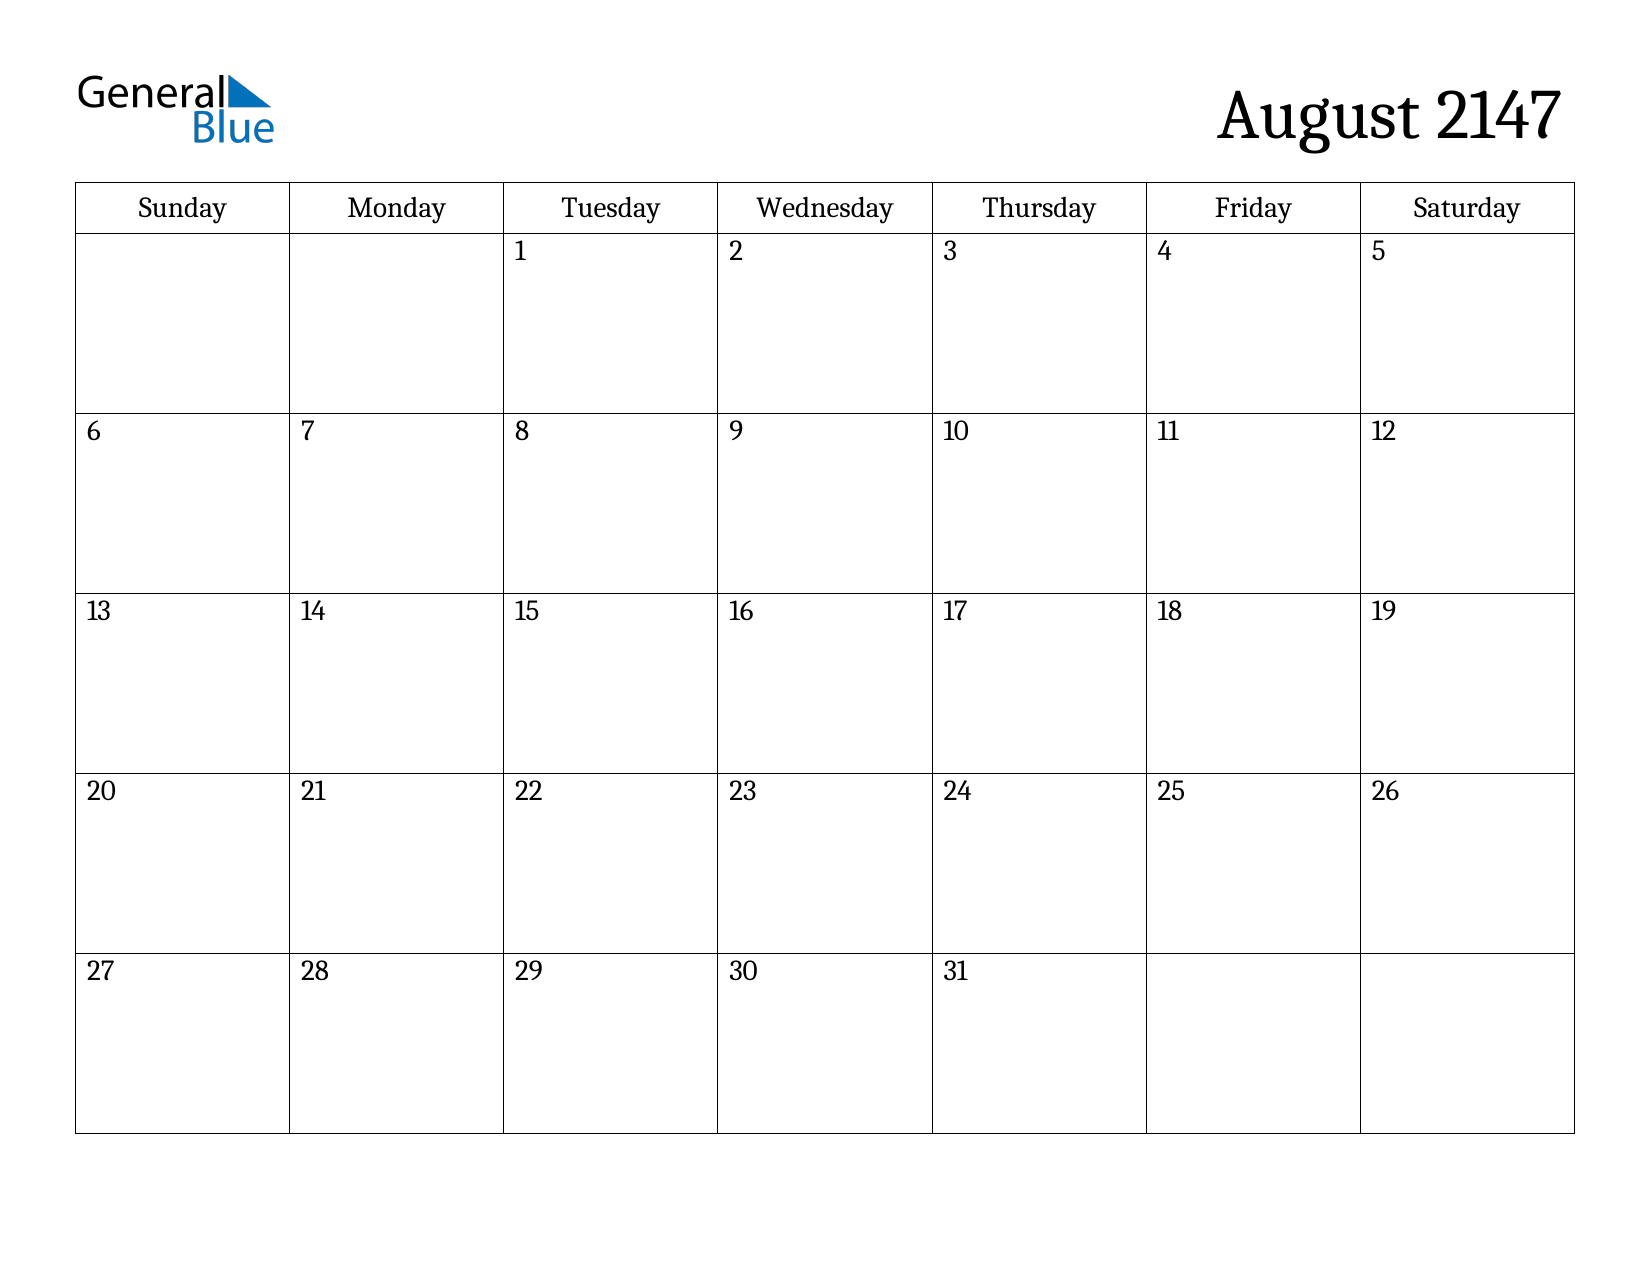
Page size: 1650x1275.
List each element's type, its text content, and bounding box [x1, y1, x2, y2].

table_cell [1361, 954, 1574, 987]
table_cell 5 [1361, 234, 1574, 267]
table_cell 14 [290, 594, 503, 627]
table_cell 7 [290, 414, 503, 447]
table_cell [290, 627, 503, 773]
table_cell [933, 808, 1146, 953]
table_cell Thursday [933, 183, 1146, 233]
table_header [76, 75, 503, 182]
table_cell 26 [1361, 774, 1574, 807]
table_cell 10 [933, 414, 1146, 447]
table_cell [504, 448, 717, 593]
table_cell [933, 448, 1146, 593]
table_cell 15 [504, 594, 717, 627]
table_cell [76, 448, 289, 593]
table_cell 13 [76, 594, 289, 627]
table_cell Tuesday [504, 183, 717, 233]
table_cell 2 [718, 234, 932, 267]
table_cell [76, 234, 289, 267]
table_cell Sunday [76, 183, 289, 233]
table_cell 11 [1147, 414, 1360, 447]
table_cell [1361, 448, 1574, 593]
table_cell 8 [504, 414, 717, 447]
table_cell 3 [933, 234, 1146, 267]
table_cell [933, 267, 1146, 413]
table_cell [933, 627, 1146, 773]
table_cell [718, 988, 932, 1133]
table_cell Saturday [1361, 183, 1574, 233]
table_cell [504, 267, 717, 413]
table_cell [1147, 988, 1360, 1133]
table_cell [1147, 808, 1360, 953]
table_cell [718, 808, 932, 953]
table_cell [290, 234, 503, 267]
table_cell [504, 808, 717, 953]
table_cell [1147, 267, 1360, 413]
table_cell [1147, 627, 1360, 773]
table_cell 21 [290, 774, 503, 807]
table_cell [718, 448, 932, 593]
picture [78, 75, 274, 143]
table_cell [504, 627, 717, 773]
table_cell [76, 988, 289, 1133]
table_cell [1361, 808, 1574, 953]
table_cell 30 [718, 954, 932, 987]
table_cell [718, 267, 932, 413]
table_cell 27 [76, 954, 289, 987]
table_cell [76, 627, 289, 773]
table_cell 24 [933, 774, 1146, 807]
table_cell 6 [76, 414, 289, 447]
table_cell [504, 988, 717, 1133]
table_cell 9 [718, 414, 932, 447]
table_cell 16 [718, 594, 932, 627]
table_cell Wednesday [718, 183, 932, 233]
table_cell [1361, 267, 1574, 413]
table_cell Friday [1147, 183, 1360, 233]
table_cell 20 [76, 774, 289, 807]
table_cell 17 [933, 594, 1146, 627]
table_cell [718, 627, 932, 773]
table_cell [1147, 954, 1360, 987]
table_cell 31 [933, 954, 1146, 987]
table_cell [1361, 627, 1574, 773]
table_cell 28 [290, 954, 503, 987]
table_cell 22 [504, 774, 717, 807]
table_cell [290, 988, 503, 1133]
table_cell [1147, 448, 1360, 593]
table_cell 12 [1361, 414, 1574, 447]
table_cell [290, 267, 503, 413]
table_cell [1361, 988, 1574, 1133]
table_cell 18 [1147, 594, 1360, 627]
table_cell [933, 988, 1146, 1133]
table_cell 29 [504, 954, 717, 987]
table_cell [290, 448, 503, 593]
table_cell 1 [504, 234, 717, 267]
table_cell 19 [1361, 594, 1574, 627]
table_cell 4 [1147, 234, 1360, 267]
table_cell [290, 808, 503, 953]
table_cell [76, 267, 289, 413]
table_cell Monday [290, 183, 503, 233]
table_header August 2147 [504, 75, 1574, 182]
table_cell [76, 808, 289, 953]
table_cell 23 [718, 774, 932, 807]
table_cell 25 [1147, 774, 1360, 807]
